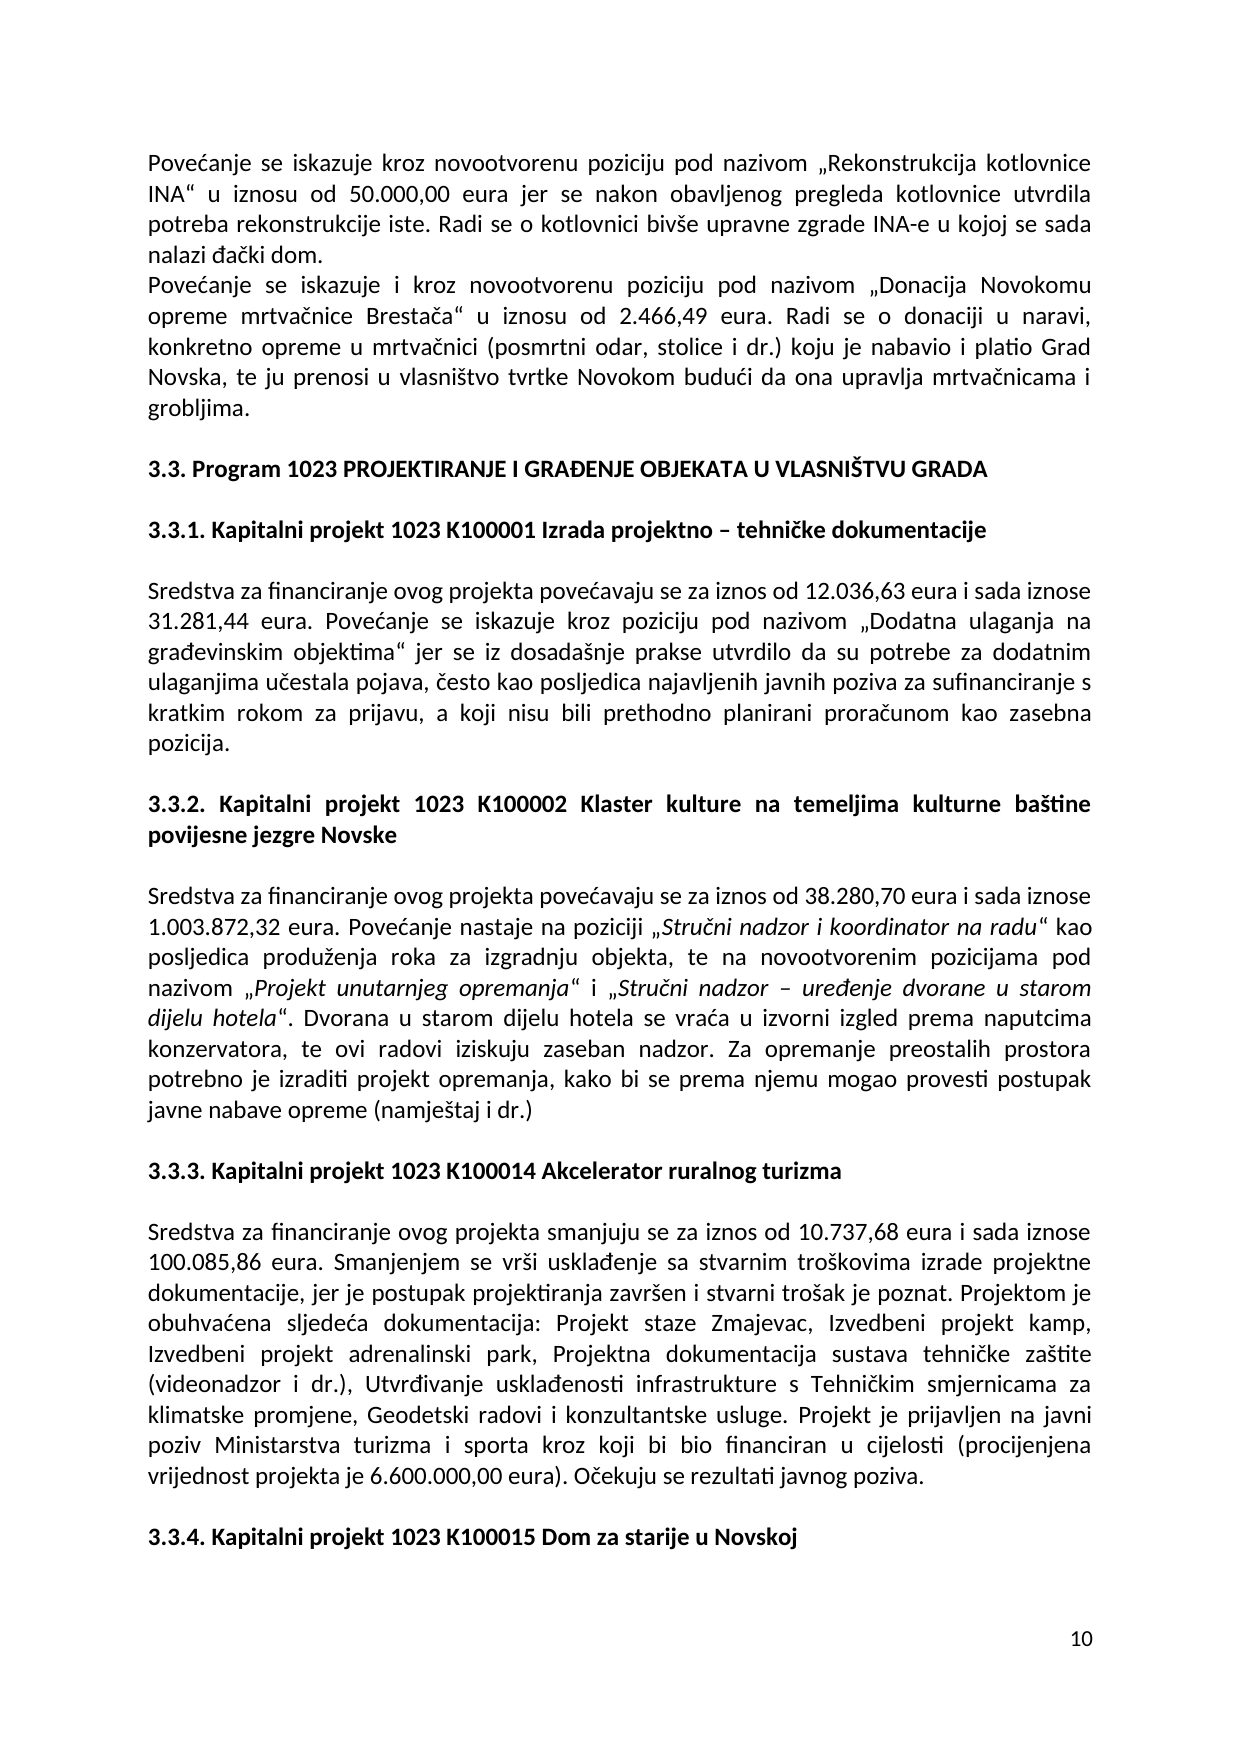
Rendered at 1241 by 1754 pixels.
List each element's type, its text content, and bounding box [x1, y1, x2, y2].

text Sredstva za financiranje ovog projekta povećavaju se za iznos od 38.280,70 eura i sada iznose 1.003.872,32 eura. Povećanje nastaje na poziciji „Stručni nadzor i koordinator na radu“ kao posljedica produženja roka za izgradnju objekta, te na novootvorenim pozicijama pod nazivom „Projekt unutarnjeg opremanja“ i „Stručni nadzor – uređenje dvorane u starom dijelu hotela“. Dvorana u starom dijelu hotela se vraća u izvorni izgled prema naputcima konzervatora, te ovi radovi iziskuju zaseban nadzor. Za opremanje preostalih prostora potrebno je izraditi projekt opremanja, kako bi se prema njemu mogao provesti postupak javne nabave opreme (namještaj i dr.) [148, 880, 1093, 1124]
text 3.3.1. Kapitalni projekt 1023 K100001 Izrada projektno – tehničke dokumentacije [148, 514, 1093, 544]
text Sredstva za financiranje ovog projekta smanjuju se za iznos od 10.737,68 eura i sada iznose 100.085,86 eura. Smanjenjem se vrši usklađenje sa stvarnim troškovima izrade projektne dokumentacije, jer je postupak projektiranja završen i stvarni trošak je poznat. Projektom je obuhvaćena sljedeća dokumentacija: Projekt staze Zmajevac, Izvedbeni projekt kamp, Izvedbeni projekt adrenalinski park, Projektna dokumentacija sustava tehničke zaštite (videonadzor i dr.), Utvrđivanje usklađenosti infrastrukture s Tehničkim smjernicama za klimatske promjene, Geodetski radovi i konzultantske usluge. Projekt je prijavljen na javni poziv Ministarstva turizma i sporta kroz koji bi bio financiran u cijelosti (procijenjena vrijednost projekta je 6.600.000,00 eura). Očekuju se rezultati javnog poziva. [148, 1216, 1093, 1491]
text Sredstva za financiranje ovog projekta povećavaju se za iznos od 12.036,63 eura i sada iznose 31.281,44 eura. Povećanje se iskazuje kroz poziciju pod nazivom „Dodatna ulaganja na građevinskim objektima“ jer se iz dosadašnje prakse utvrdilo da su potrebe za dodatnim ulaganjima učestala pojava, često kao posljedica najavljenih javnih poziva za sufinanciranje s kratkim rokom za prijavu, a koji nisu bili prethodno planirani proračunom kao zasebna pozicija. [148, 575, 1093, 758]
text 3.3.2. Kapitalni projekt 1023 K100002 Klaster kulture na temeljima kulturne baštine povijesne jezgre Novske [148, 788, 1093, 849]
text 3.3.4. Kapitalni projekt 1023 K100015 Dom za starije u Novskoj [148, 1521, 1093, 1552]
text 3.3.3. Kapitalni projekt 1023 K100014 Akcelerator ruralnog turizma [148, 1155, 1093, 1185]
text Povećanje se iskazuje kroz novootvorenu poziciju pod nazivom „Rekonstrukcija kotlovnice INA“ u iznosu od 50.000,00 eura jer se nakon obavljenog pregleda kotlovnice utvrdila potreba rekonstrukcije iste. Radi se o kotlovnici bivše upravne zgrade INA-e u kojoj se sada nalazi đački dom. [148, 148, 1093, 270]
text Povećanje se iskazuje i kroz novootvorenu poziciju pod nazivom „Donacija Novokomu opreme mrtvačnice Brestača“ u iznosu od 2.466,49 eura. Radi se o donaciji u naravi, konkretno opreme u mrtvačnici (posmrtni odar, stolice i dr.) koju je nabavio i platio Grad Novska, te ju prenosi u vlasništvo tvrtke Novokom budući da ona upravlja mrtvačnicama i grobljima. [148, 270, 1093, 422]
text 3.3. Program 1023 PROJEKTIRANJE I GRAĐENJE OBJEKATA U VLASNIŠTVU GRADA [148, 453, 1093, 483]
